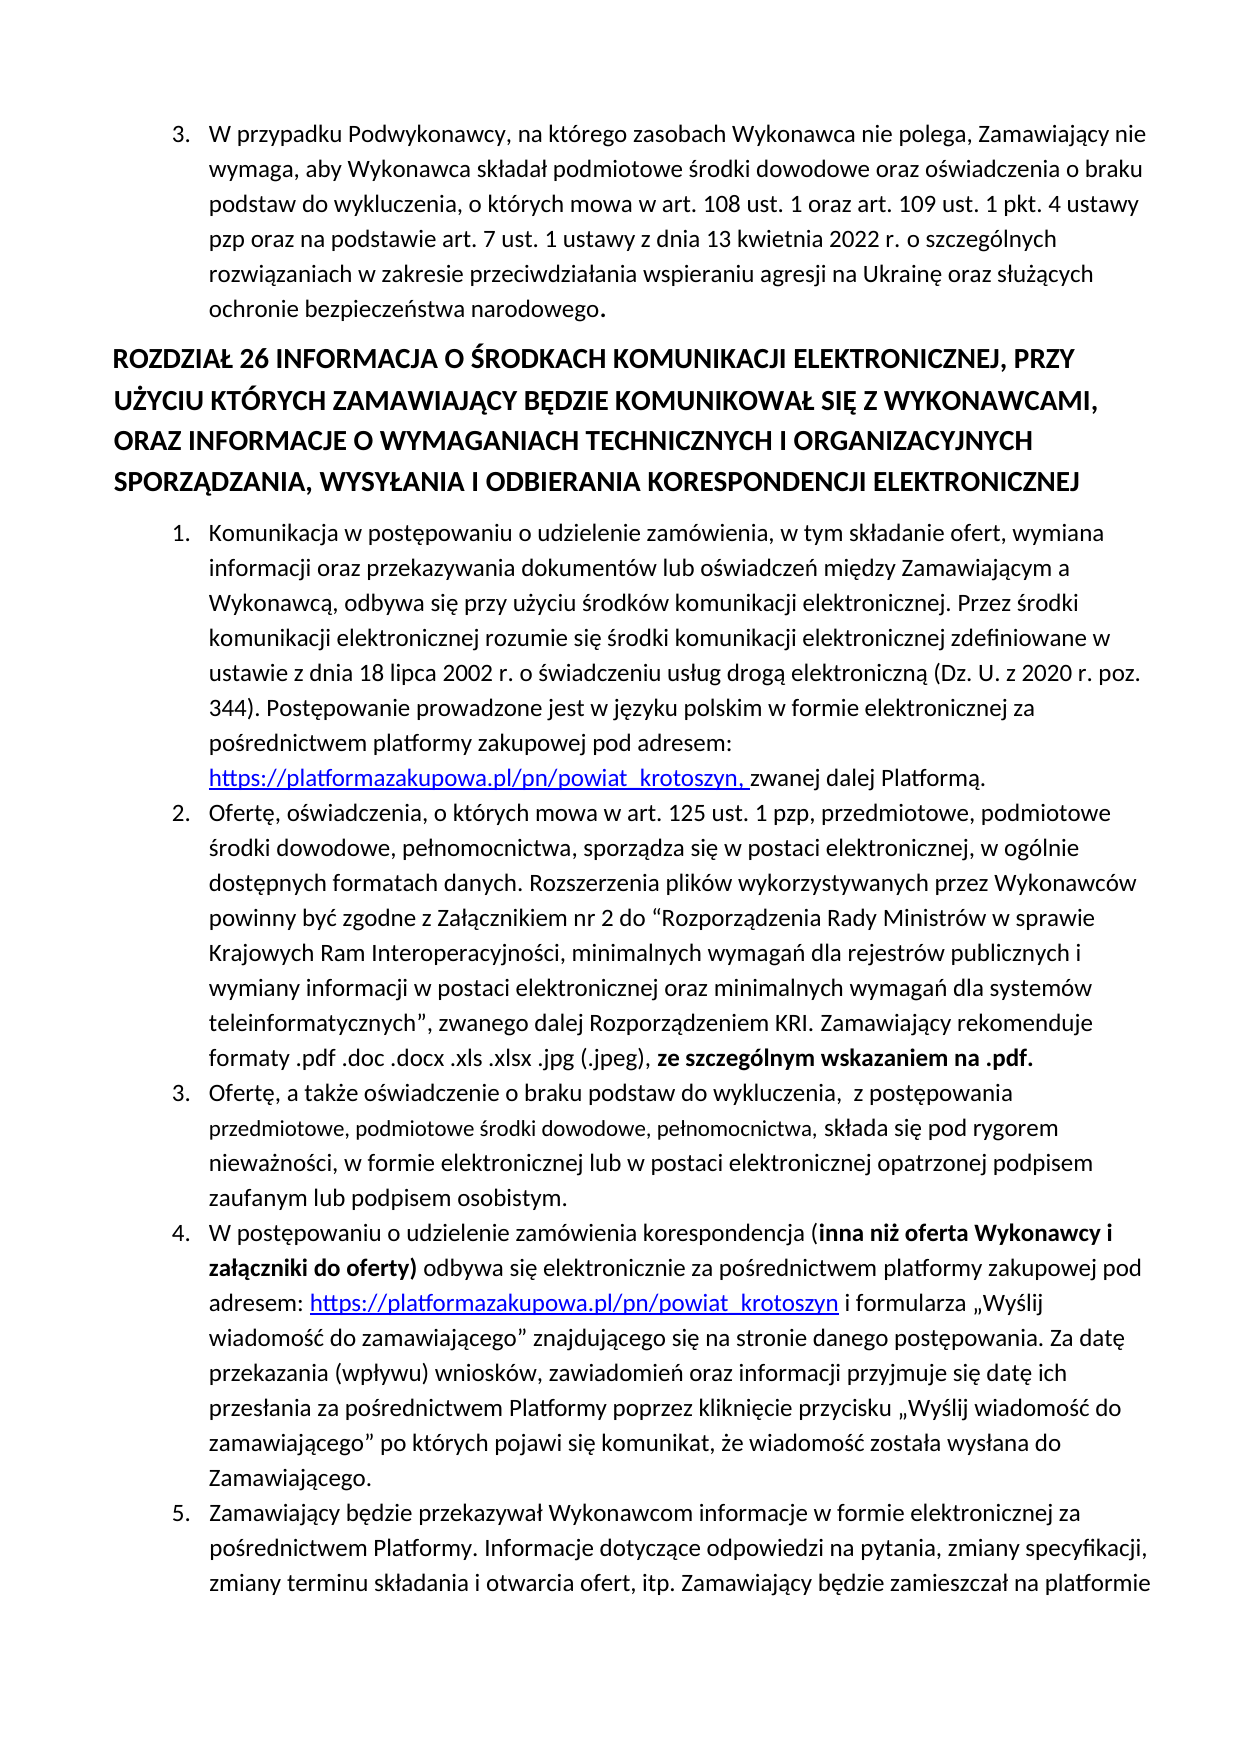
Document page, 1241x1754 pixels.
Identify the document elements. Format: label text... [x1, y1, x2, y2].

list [172, 1497, 1161, 1597]
list W przypadku Podwykonawcy, na którego zasobach Wykonawca nie polega, Zamawiający nie wymaga, aby Wykonawca składał podmiotowe środki dowodowe oraz oświadczenia o braku podstaw do wykluczenia, o których mowa w art. 108 ust. 1 oraz art. 109 ust. 1 pkt. 4 ustawy pzp oraz na podstawie art. 7 ust. 1 ustawy z dnia 13 kwietnia 2022 r. o szczególnych rozwiązaniach w zakresie przeciwdziałania wspieraniu agresji na Ukrainę oraz służących ochronie bezpieczeństwa narodowego. [172, 118, 1152, 324]
list W postępowaniu o udzielenie zamówienia korespondencja (inna niż oferta Wykonawcy i załączniki do oferty) odbywa się elektronicznie za pośrednictwem platformy zakupowej pod adresem: https://platformazakupowa.pl/pn/powiat_krotoszyn i formularza „Wyślij wiadomość do zamawiającego” znajdującego się na stronie danego postępowania. Za datę przekazania (wpływu) wniosków, zawiadomień oraz informacji przyjmuje się datę ich przesłania za pośrednictwem Platformy poprzez kliknięcie przycisku „Wyślij wiadomość do zamawiającego” po których pojawi się komunikat, że wiadomość została wysłana do Zamawiającego. [172, 1217, 1152, 1492]
list Ofertę, oświadczenia, o których mowa w art. 125 ust. 1 pzp, przedmiotowe, podmiotowe środki dowodowe, pełnomocnictwa, sporządza się w postaci elektronicznej, w ogólnie dostępnych formatach danych. Rozszerzenia plików wykorzystywanych przez Wykonawców powinny być zgodne z Załącznikiem nr 2 do “Rozporządzenia Rady Ministrów w sprawie Krajowych Ram Interoperacyjności, minimalnych wymagań dla rejestrów publicznych i wymiany informacji w postaci elektronicznej oraz minimalnych wymagań dla systemów teleinformatycznych”, zwanego dalej Rozporządzeniem KRI. Zamawiający rekomenduje formaty .pdf .doc .docx .xls .xlsx .jpg (.jpeg), ze szczególnym wskazaniem na .pdf. [172, 797, 1152, 1072]
list Ofertę, a także oświadczenie o braku podstaw do wykluczenia, z postępowania przedmiotowe, podmiotowe środki dowodowe, pełnomocnictwa, składa się pod rygorem nieważności, w formie elektronicznej lub w postaci elektronicznej opatrzonej podpisem zaufanym lub podpisem osobistym. [172, 1077, 1152, 1212]
list https://platformazakupowa.pl/pn/powiat_krotoszyn, zwanej dalej Platformą. [209, 762, 1152, 792]
list Komunikacja w postępowaniu o udzielenie zamówienia, w tym składanie ofert, wymiana informacji oraz przekazywania dokumentów lub oświadczeń między Zamawiającym a Wykonawcą, odbywa się przy użyciu środków komunikacji elektronicznej. Przez środki komunikacji elektronicznej rozumie się środki komunikacji elektronicznej zdefiniowane w ustawie z dnia 18 lipca 2002 r. o świadczeniu usług drogą elektroniczną (Dz. U. z 2020 r. poz. 344). Postępowanie prowadzone jest w języku polskim w formie elektronicznej za pośrednictwem platformy zakupowej pod adresem: [172, 517, 1152, 757]
text ROZDZIAŁ 26 INFORMACJA O ŚRODKACH KOMUNIKACJI ELEKTRONICZNEJ, PRZY UŻYCIU KTÓRYCH ZAMAWIAJĄCY BĘDZIE KOMUNIKOWAŁ SIĘ Z WYKONAWCAMI, ORAZ INFORMACJE O WYMAGANIACH TECHNICZNYCH I ORGANIZACYJNYCH SPORZĄDZANIA, WYSYŁANIA I ODBIERANIA KORESPONDENCJI ELEKTRONICZNEJ [112, 341, 1152, 499]
